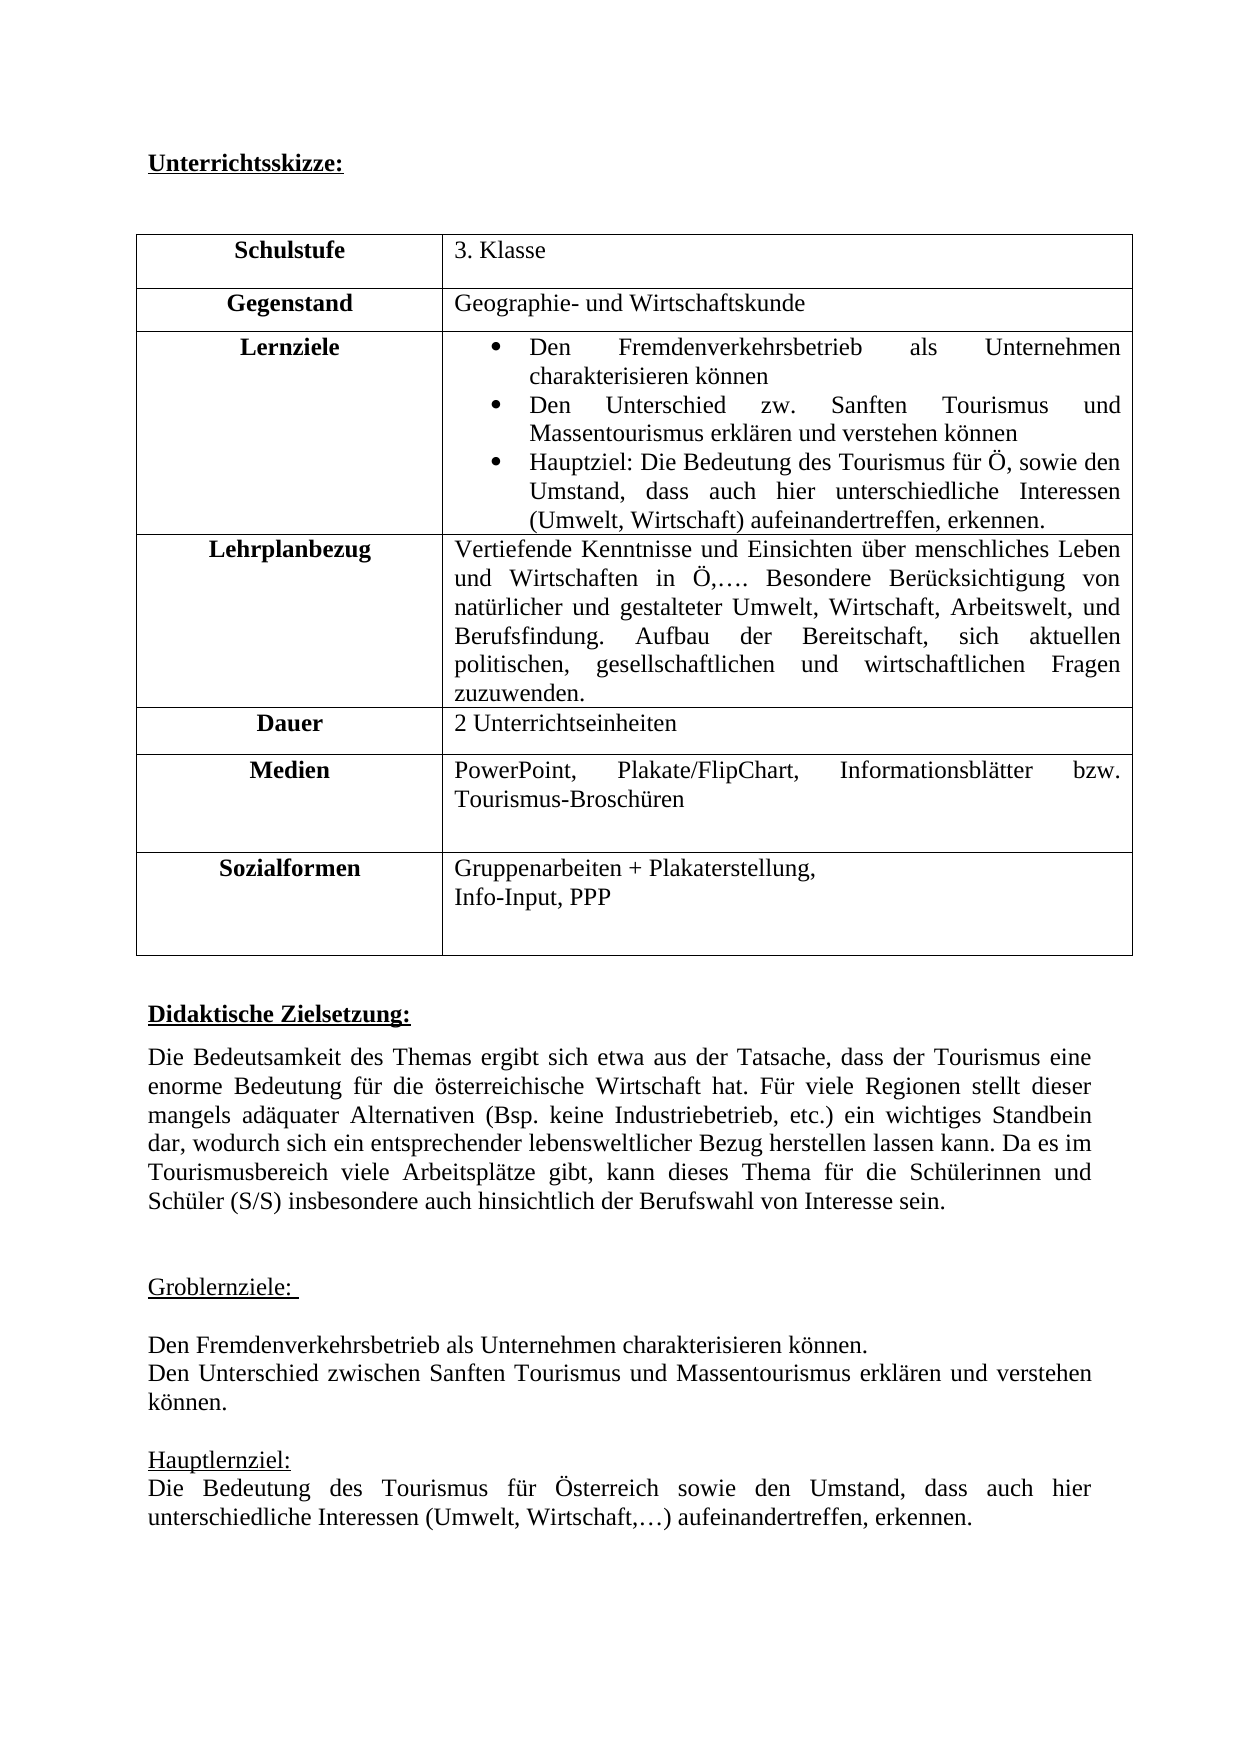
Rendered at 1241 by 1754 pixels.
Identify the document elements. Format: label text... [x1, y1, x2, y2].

text Groblernziele: [148, 1272, 1093, 1301]
text Die Bedeutsamkeit des Themas ergibt sich etwa aus der Tatsache, dass der Tourismus eine enorme Bedeutung für die österreichische Wirtschaft hat. Für viele Regionen stellt dieser mangels adäquater Alternativen (Bsp. keine Industriebetrieb, etc.) ein wichtiges Standbein dar, wodurch sich ein entsprechender lebensweltlicher Bezug herstellen lassen kann. Da es im Tourismusbereich viele Arbeitsplätze gibt, kann dieses Thema für die Schülerinnen und Schüler (S/S) insbesondere auch hinsichtlich der Berufswahl von Interesse sein. [148, 1042, 1093, 1215]
table_cell Vertiefende Kenntnisse und Einsichten über menschliches Leben und Wirtschaften in Ö,…. Besondere Berücksichtigung von natürlicher und gestalteter Umwelt, Wirtschaft, Arbeitswelt, und Berufsfindung. Aufbau der Bereitschaft, sich aktuellen politischen, gesellschaftlichen und wirtschaftlichen Fragen zuzuwenden. [443, 535, 1132, 707]
table_cell Dauer [137, 708, 442, 754]
table_header 3. Klasse [443, 235, 1132, 287]
text Den Unterschied zwischen Sanften Tourismus und Massentourismus erklären und verstehen können. [148, 1358, 1093, 1416]
table_cell Sozialformen [137, 853, 442, 955]
text Hauptlernziel: [148, 1445, 1093, 1473]
table_cell Gruppenarbeiten + Plakaterstellung, Info-Input, PPP [443, 853, 1132, 955]
table_header Schulstufe [137, 235, 442, 287]
table_cell Lehrplanbezug [137, 535, 442, 707]
text Unterrichtsskizze: [148, 148, 1093, 176]
table_cell Gegenstand [137, 289, 442, 331]
text Den Fremdenverkehrsbetrieb als Unternehmen charakterisieren können. [148, 1330, 1093, 1358]
table_cell Den Fremdenverkehrsbetrieb als Unternehmen charakterisieren können Den Unterschied zw. Sanften Tourismus und Massentourismus erklären und verstehen können Hauptziel: Die Bedeutung des Tourismus für Ö, sowie den Umstand, dass auch hier unterschiedliche Interessen (Umwelt, Wirtschaft) aufeinandertreffen, erkennen. [443, 332, 1132, 533]
table_cell Medien [137, 755, 442, 852]
table_cell Lernziele [137, 332, 442, 533]
text Didaktische Zielsetzung: [148, 999, 1093, 1028]
table_cell PowerPoint, Plakate/FlipChart, Informationsblätter bzw. Tourismus-Broschüren [443, 755, 1132, 852]
table_cell Geographie- und Wirtschaftskunde [443, 289, 1132, 331]
table_cell 2 Unterrichtseinheiten [443, 708, 1132, 754]
text Die Bedeutung des Tourismus für Österreich sowie den Umstand, dass auch hier unterschiedliche Interessen (Umwelt, Wirtschaft,…) aufeinandertreffen, erkennen. [148, 1473, 1093, 1531]
